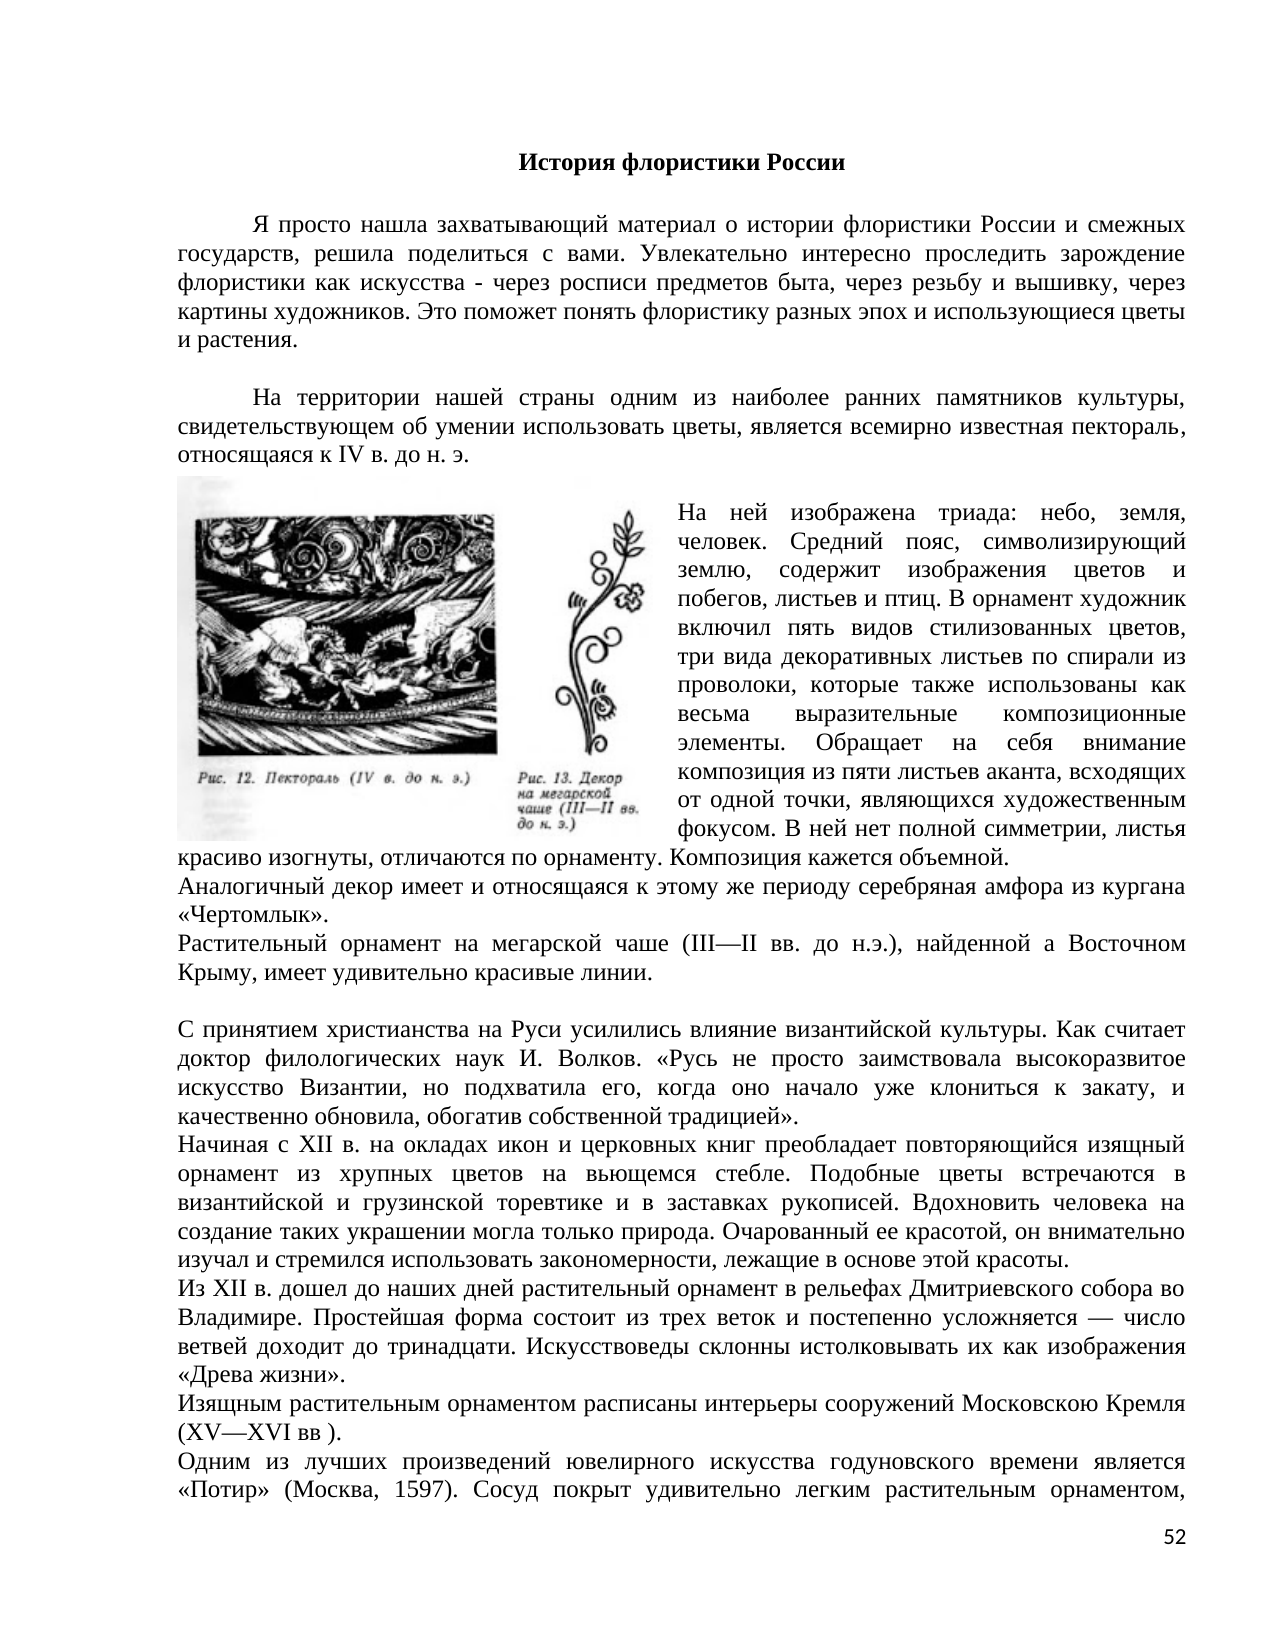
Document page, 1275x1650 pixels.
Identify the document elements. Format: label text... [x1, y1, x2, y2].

text Начиная с XII в. на окладах икон и церковных книг преобладает повторяющийся изящный орнамент из хрупных цветов на вьющемся стебле. Подобные цветы встречаются в византийской и грузинской торевтике и в заставках рукописей. Вдохновить человека на создание таких украшении могла только природа. Очарованный ее красотой, он внимательно изучал и стремился использовать закономерности, лежащие в основе этой красоты. [177, 1129, 1186, 1273]
text На территории нашей страны одним из наиболее ранних памятников культуры, свидетельствующем об умении использовать цветы, является всемирно известная пектораль, относящаяся к IV в. до н. э. [177, 382, 1186, 468]
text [177, 1446, 1186, 1503]
text Из XII в. дошел до наших дней растительный орнамент в рельефах Дмитриевского собора во Владимире. Простейшая форма состоит из трех веток и постепенно усложняется — число ветвей доходит до тринадцати. Искусствоведы склонны истолковывать их как изображения «Древа жизни». [177, 1273, 1186, 1388]
text Изящным растительным орнаментом расписаны интерьеры сооружений Московскою Кремля (XV—XVI вв ). [177, 1388, 1186, 1446]
text На ней изображена триада: небо, земля, человек. Средний пояс, символизирующий землю, содержит изображения цветов и побегов, листьев и птиц. В орнамент художник включил пять видов стилизованных цветов, три вида декоративных листьев по спирали из проволоки, которые также использованы как весьма выразительные композиционные элементы. Обращает на себя внимание композиция из пяти листьев аканта, всходящих от одной точки, являющихся художественным фокусом. В ней нет полной симметрии, листья красиво изогнуты, отличаются по орнаменту. Композиция кажется объемной. [177, 468, 1186, 871]
text Я просто нашла захватывающий материал о истории флористики России и смежных государств, решила поделиться с вами. Увлекательно интересно проследить зарождение флористики как искусства - через росписи предметов быта, через резьбу и вышивку, через картины художников. Это поможет понять флористику разных эпох и использующиеся цветы и растения. [177, 209, 1186, 353]
text Растительный орнамент на мегарской чаше (III—II вв. до н.э.), найденной а Восточном Крыму, имеет удивительно красивые линии. [177, 928, 1186, 1014]
text Аналогичный декор имеет и относящаяся к этому же периоду серебряная амфора из кургана «Чертомлык». [177, 871, 1186, 928]
text История флористики России [177, 147, 1186, 176]
text С принятием христианства на Руси усилились влияние византийской культуры. Как считает доктор филологических наук И. Волков. «Русь не просто заимствовала высокоразвитое искусство Византии, но подхватила его, когда оно начало уже клониться к закату, и качественно обновила, обогатив собственной традицией». [177, 1014, 1186, 1129]
